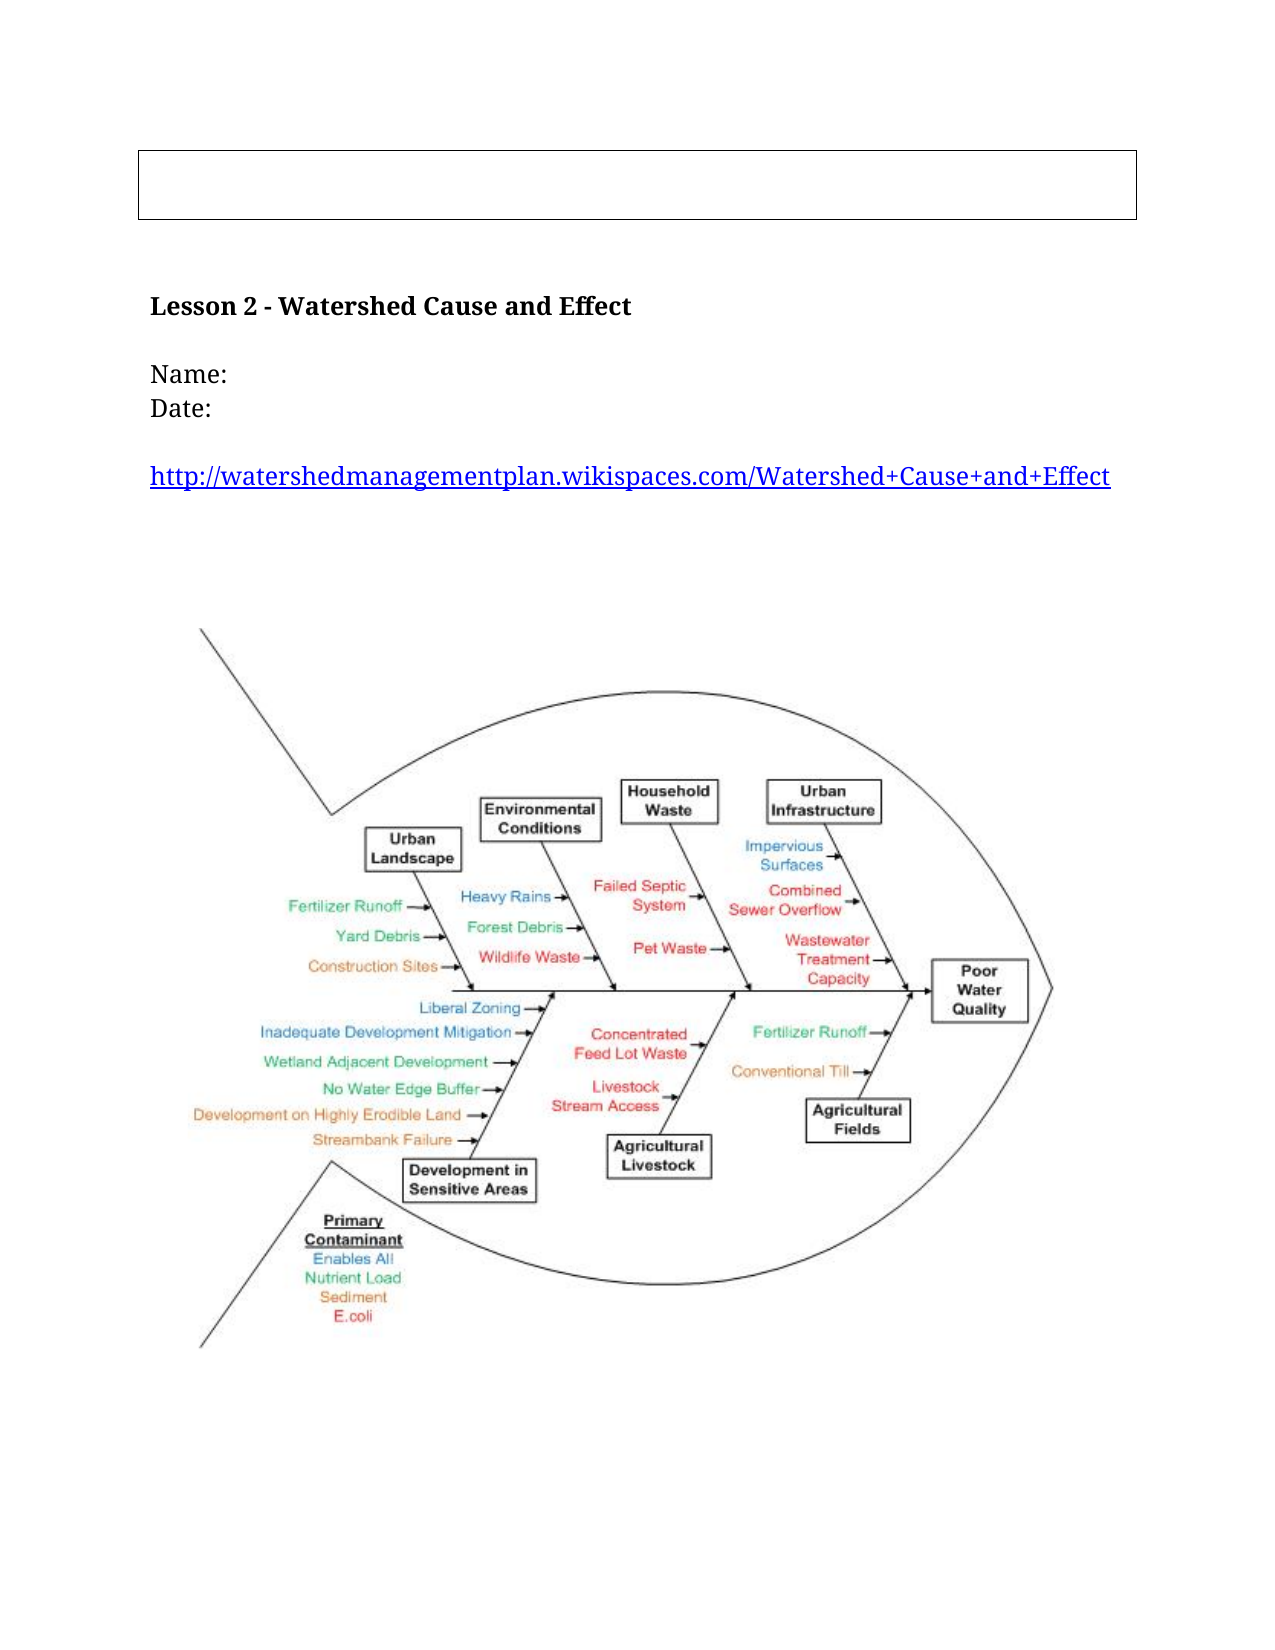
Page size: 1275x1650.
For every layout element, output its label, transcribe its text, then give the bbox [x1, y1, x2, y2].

text http://watershedmanagementplan.wikispaces.com/Watershed+Cause+and+Effect [150, 459, 1125, 493]
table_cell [139, 151, 1136, 219]
picture [187, 628, 1055, 1353]
text Lesson 2 - Watershed Cause and Effect [150, 288, 1125, 322]
text Date: [150, 391, 1125, 424]
text Name: [150, 356, 1125, 391]
